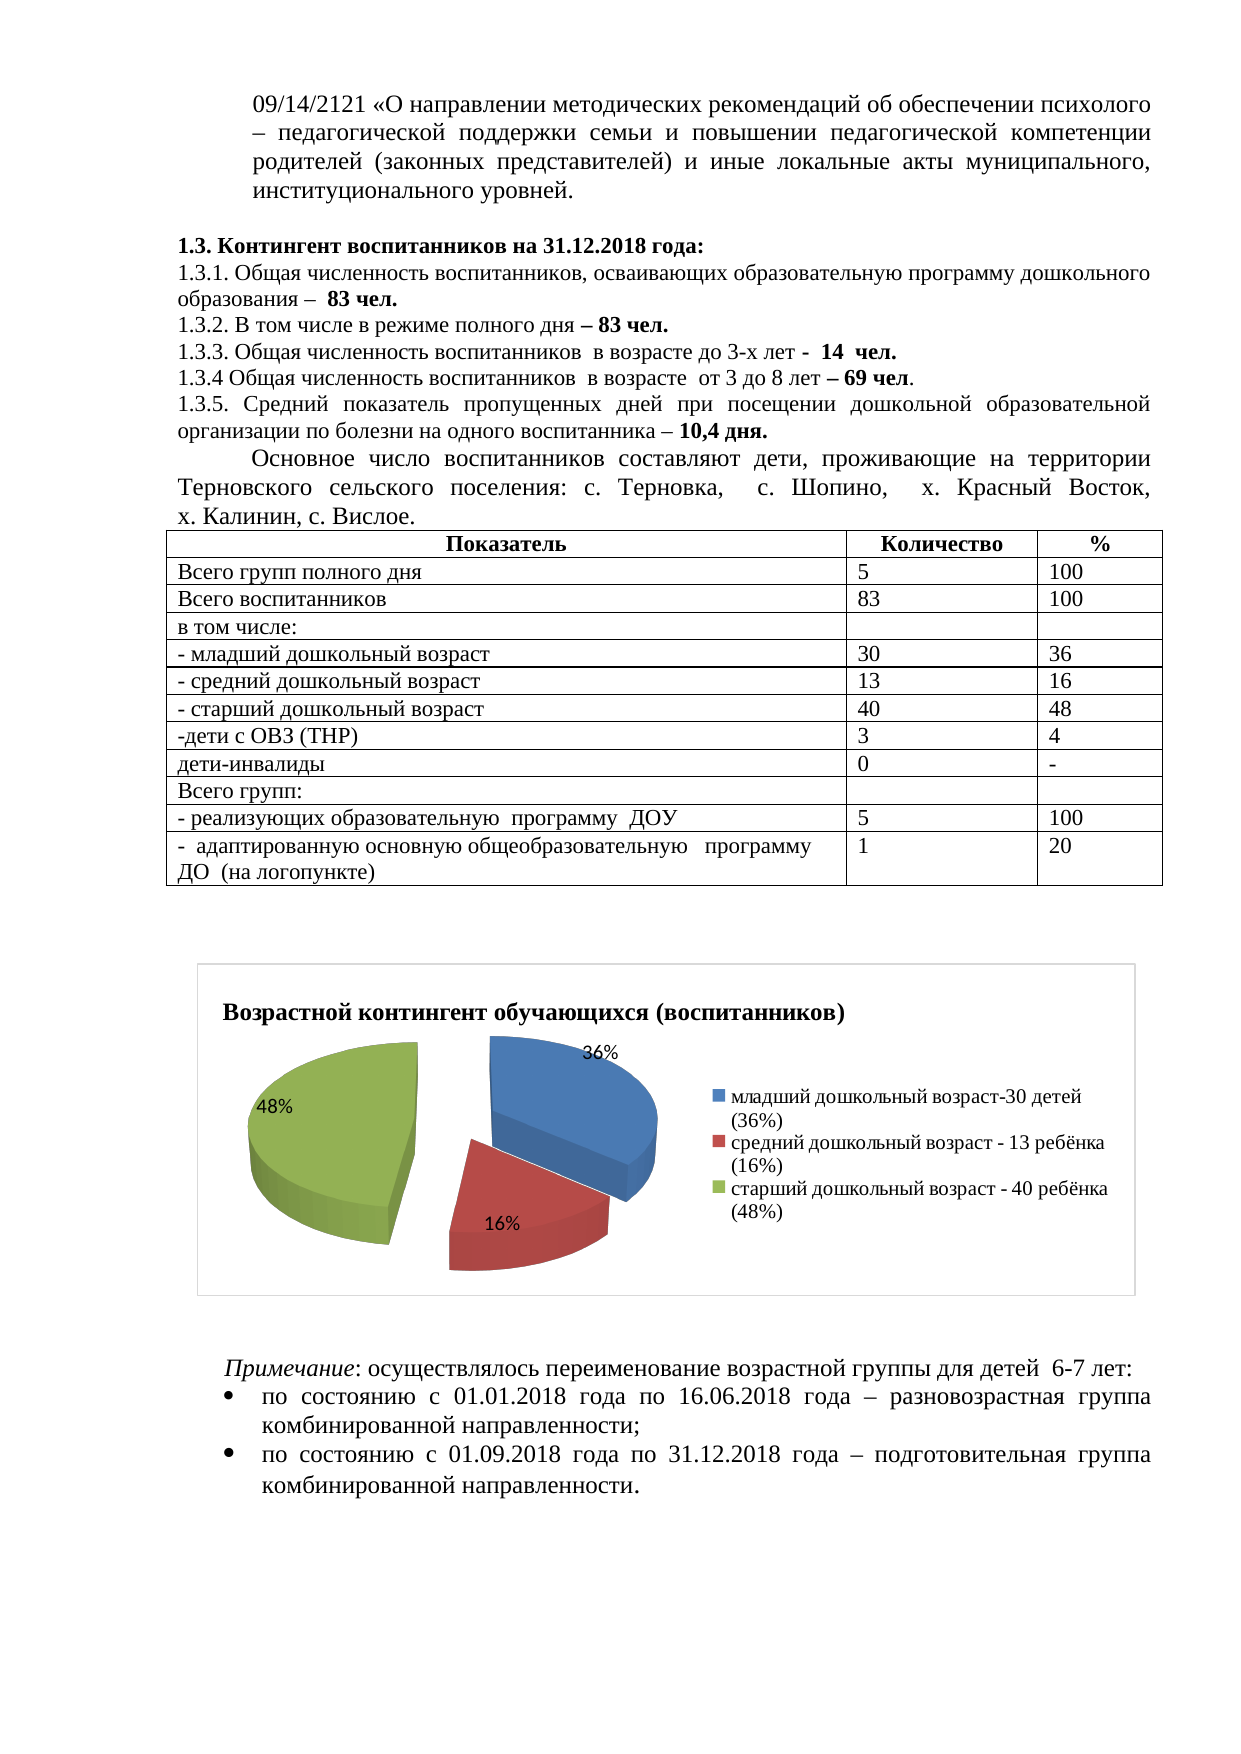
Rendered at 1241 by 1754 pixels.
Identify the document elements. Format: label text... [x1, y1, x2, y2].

table_cell 5 [847, 805, 1037, 831]
table_cell 30 [847, 640, 1037, 666]
table_cell - старший дошкольный возраст [167, 695, 846, 721]
table_cell 1 [847, 832, 1037, 884]
table_cell 13 [847, 668, 1037, 694]
text 1.3.4 Общая численность воспитанников в возрасте от 3 до 8 лет – 69 чел. [177, 364, 1152, 391]
table_cell [1038, 777, 1162, 803]
table_cell 5 [847, 558, 1037, 584]
text 1.3.3. Общая численность воспитанников в возрасте до 3-х лет - 14 чел. [177, 338, 1152, 364]
table_cell [847, 777, 1037, 803]
table_cell - средний дошкольный возраст [167, 668, 846, 694]
text 1.3.2. В том числе в режиме полного дня – 83 чел. [177, 311, 1152, 338]
table_cell 0 [847, 750, 1037, 776]
table_cell 83 [847, 585, 1037, 612]
text 1.3. Контингент воспитанников на 31.12.2018 года: [177, 232, 1152, 259]
table_cell - адаптированную основную общеобразовательную программу ДО (на логопункте) [167, 832, 846, 884]
table_cell [1038, 613, 1162, 639]
table_cell - реализующих образовательную программу ДОУ [167, 805, 846, 831]
table_header Количество [847, 531, 1037, 557]
table_cell 40 [847, 695, 1037, 721]
table_cell Всего групп: [167, 777, 846, 803]
table_cell - младший дошкольный возраст [167, 640, 846, 666]
table_cell 3 [847, 722, 1037, 749]
table_cell - [1038, 750, 1162, 776]
table_cell 36 [1038, 640, 1162, 666]
text Основное число воспитанников составляют дети, проживающие на территории Терновского сельского поселения: с. Терновка, с. Шопино, х. Красный Восток, х. Калинин, с. Вислое. [177, 443, 1152, 529]
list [215, 89, 1152, 204]
list по состоянию с 01.09.2018 года по 31.12.2018 года – подготовительная группа комбинированной направленности. [224, 1439, 1152, 1499]
table_cell Всего групп полного дня [167, 558, 846, 584]
table_cell 100 [1038, 558, 1162, 584]
table_cell -дети с ОВЗ (ТНР) [167, 722, 846, 749]
table_cell 20 [1038, 832, 1162, 884]
table_cell 48 [1038, 695, 1162, 721]
table_cell 100 [1038, 585, 1162, 612]
table_cell 16 [1038, 668, 1162, 694]
table_cell дети-инвалиды [167, 750, 846, 776]
text 1.3.1. Общая численность воспитанников, осваивающих образовательную программу дошкольного образования – 83 чел. [177, 259, 1152, 311]
table_header % [1038, 531, 1162, 557]
table_cell 100 [1038, 805, 1162, 831]
table_cell [847, 613, 1037, 639]
table_cell 4 [1038, 722, 1162, 749]
text Примечание: осуществлялось переименование возрастной группы для детей 6-7 лет: [224, 1353, 1152, 1381]
text 1.3.5. Средний показатель пропущенных дней при посещении дошкольной образовательной организации по болезни на одного воспитанника – 10,4 дня. [177, 391, 1152, 443]
table_cell Всего воспитанников [167, 585, 846, 612]
table_header Показатель [167, 531, 846, 557]
table_cell в том числе: [167, 613, 846, 639]
list по состоянию с 01.01.2018 года по 16.06.2018 года – разновозрастная группа комбинированной направленности; [224, 1381, 1152, 1439]
